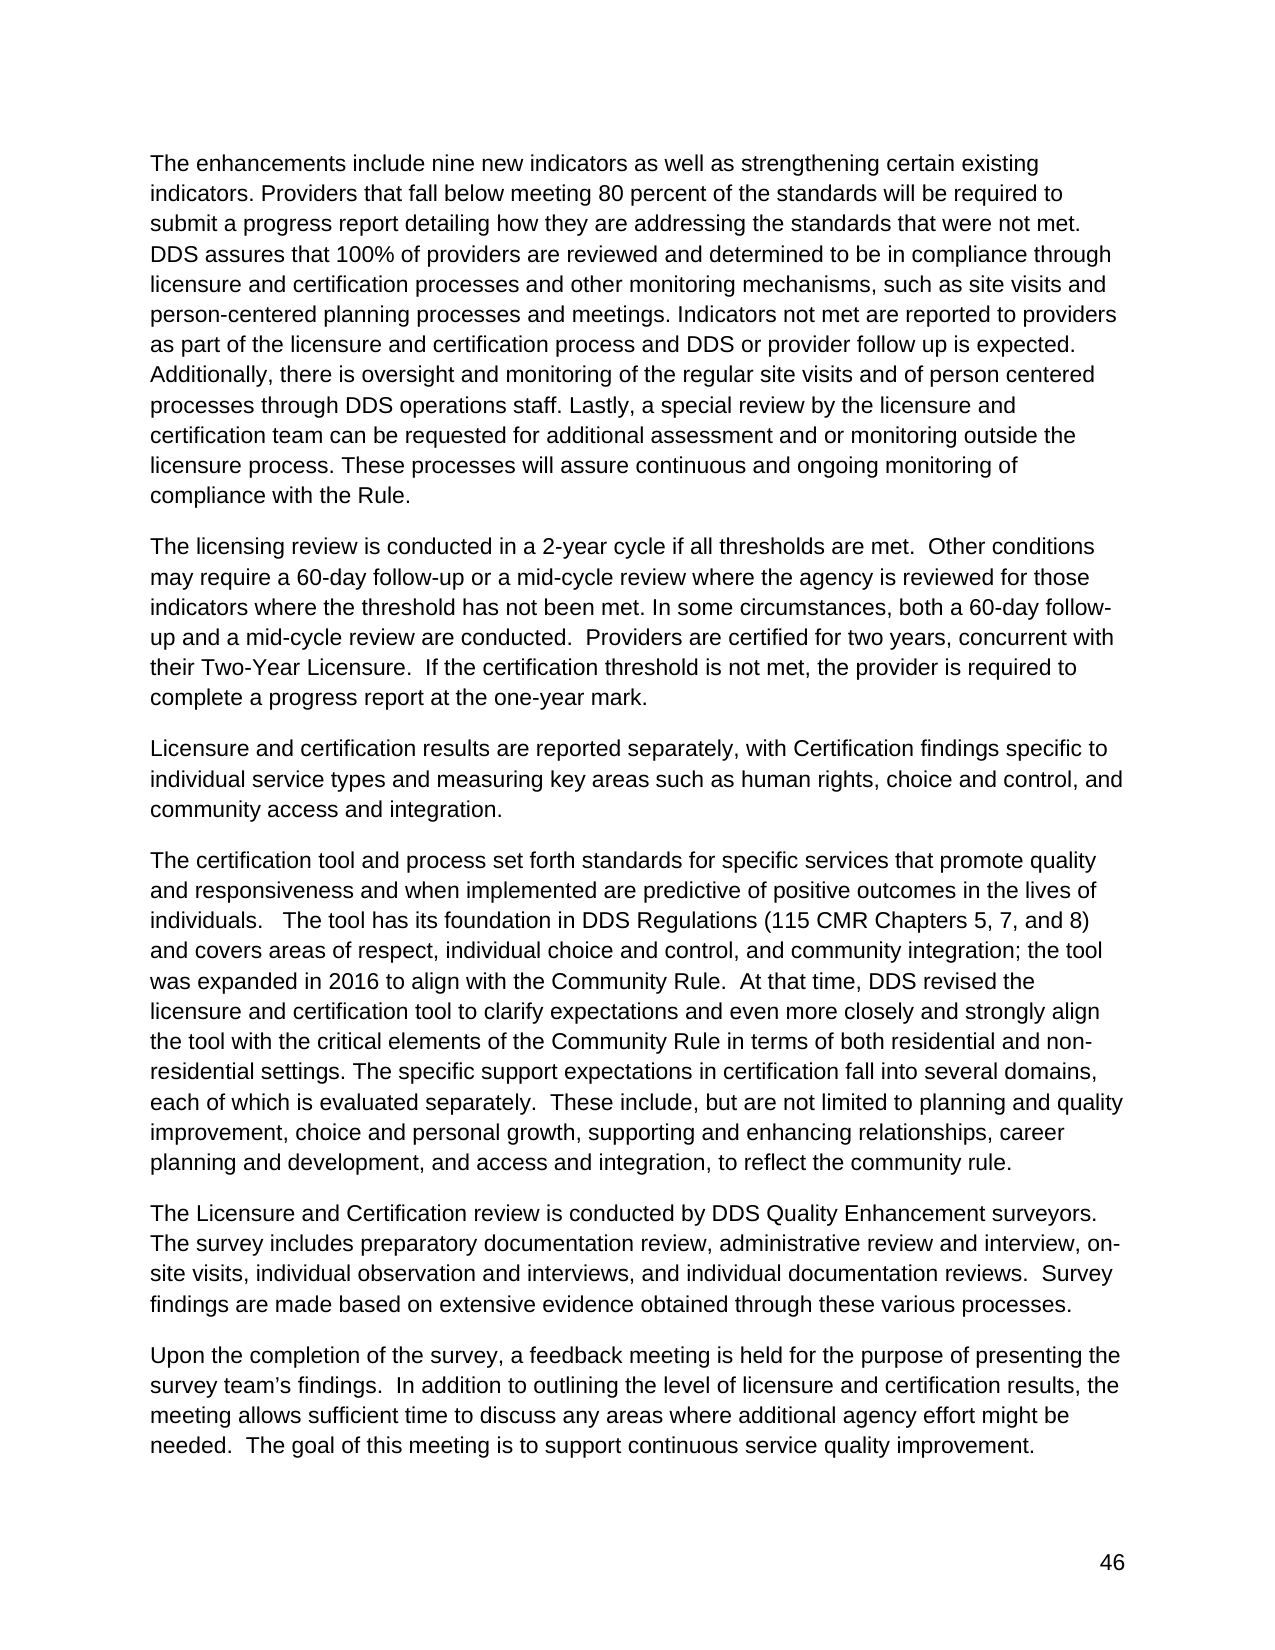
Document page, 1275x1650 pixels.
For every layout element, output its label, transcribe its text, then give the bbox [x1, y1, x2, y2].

text Licensure and certification results are reported separately, with Certification findings specific to individual service types and measuring key areas such as human rights, choice and control, and community access and integration. [150, 735, 1125, 822]
text The Licensure and Certification review is conducted by DDS Quality Enhancement surveyors. The survey includes preparatory documentation review, administrative review and interview, on-site visits, individual observation and interviews, and individual documentation reviews. Survey findings are made based on extensive evidence obtained through these various processes. [150, 1200, 1125, 1317]
text Upon the completion of the survey, a feedback meeting is held for the purpose of presenting the survey team’s findings. In addition to outlining the level of licensure and certification results, the meeting allows sufficient time to discuss any areas where additional agency effort might be needed. The goal of this meeting is to support continuous service quality improvement. [150, 1342, 1125, 1459]
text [150, 150, 1125, 509]
text The licensing review is conducted in a 2-year cycle if all thresholds are met. Other conditions may require a 60-day follow-up or a mid-cycle review where the agency is reviewed for those indicators where the threshold has not been met. In some circumstances, both a 60-day follow-up and a mid-cycle review are conducted. Providers are certified for two years, concurrent with their Two-Year Licensure. If the certification threshold is not met, the provider is required to complete a progress report at the one-year mark. [150, 533, 1125, 711]
text The certification tool and process set forth standards for specific services that promote quality and responsiveness and when implemented are predictive of positive outcomes in the lives of individuals. The tool has its foundation in DDS Regulations (115 CMR Chapters 5, 7, and 8) and covers areas of respect, individual choice and control, and community integration; the tool was expanded in 2016 to align with the Community Rule. At that time, DDS revised the licensure and certification tool to clarify expectations and even more closely and strongly align the tool with the critical elements of the Community Rule in terms of both residential and non-residential settings. The specific support expectations in certification fall into several domains, each of which is evaluated separately. These include, but are not limited to planning and quality improvement, choice and personal growth, supporting and enhancing relationships, career planning and development, and access and integration, to reflect the community rule. [150, 847, 1125, 1175]
